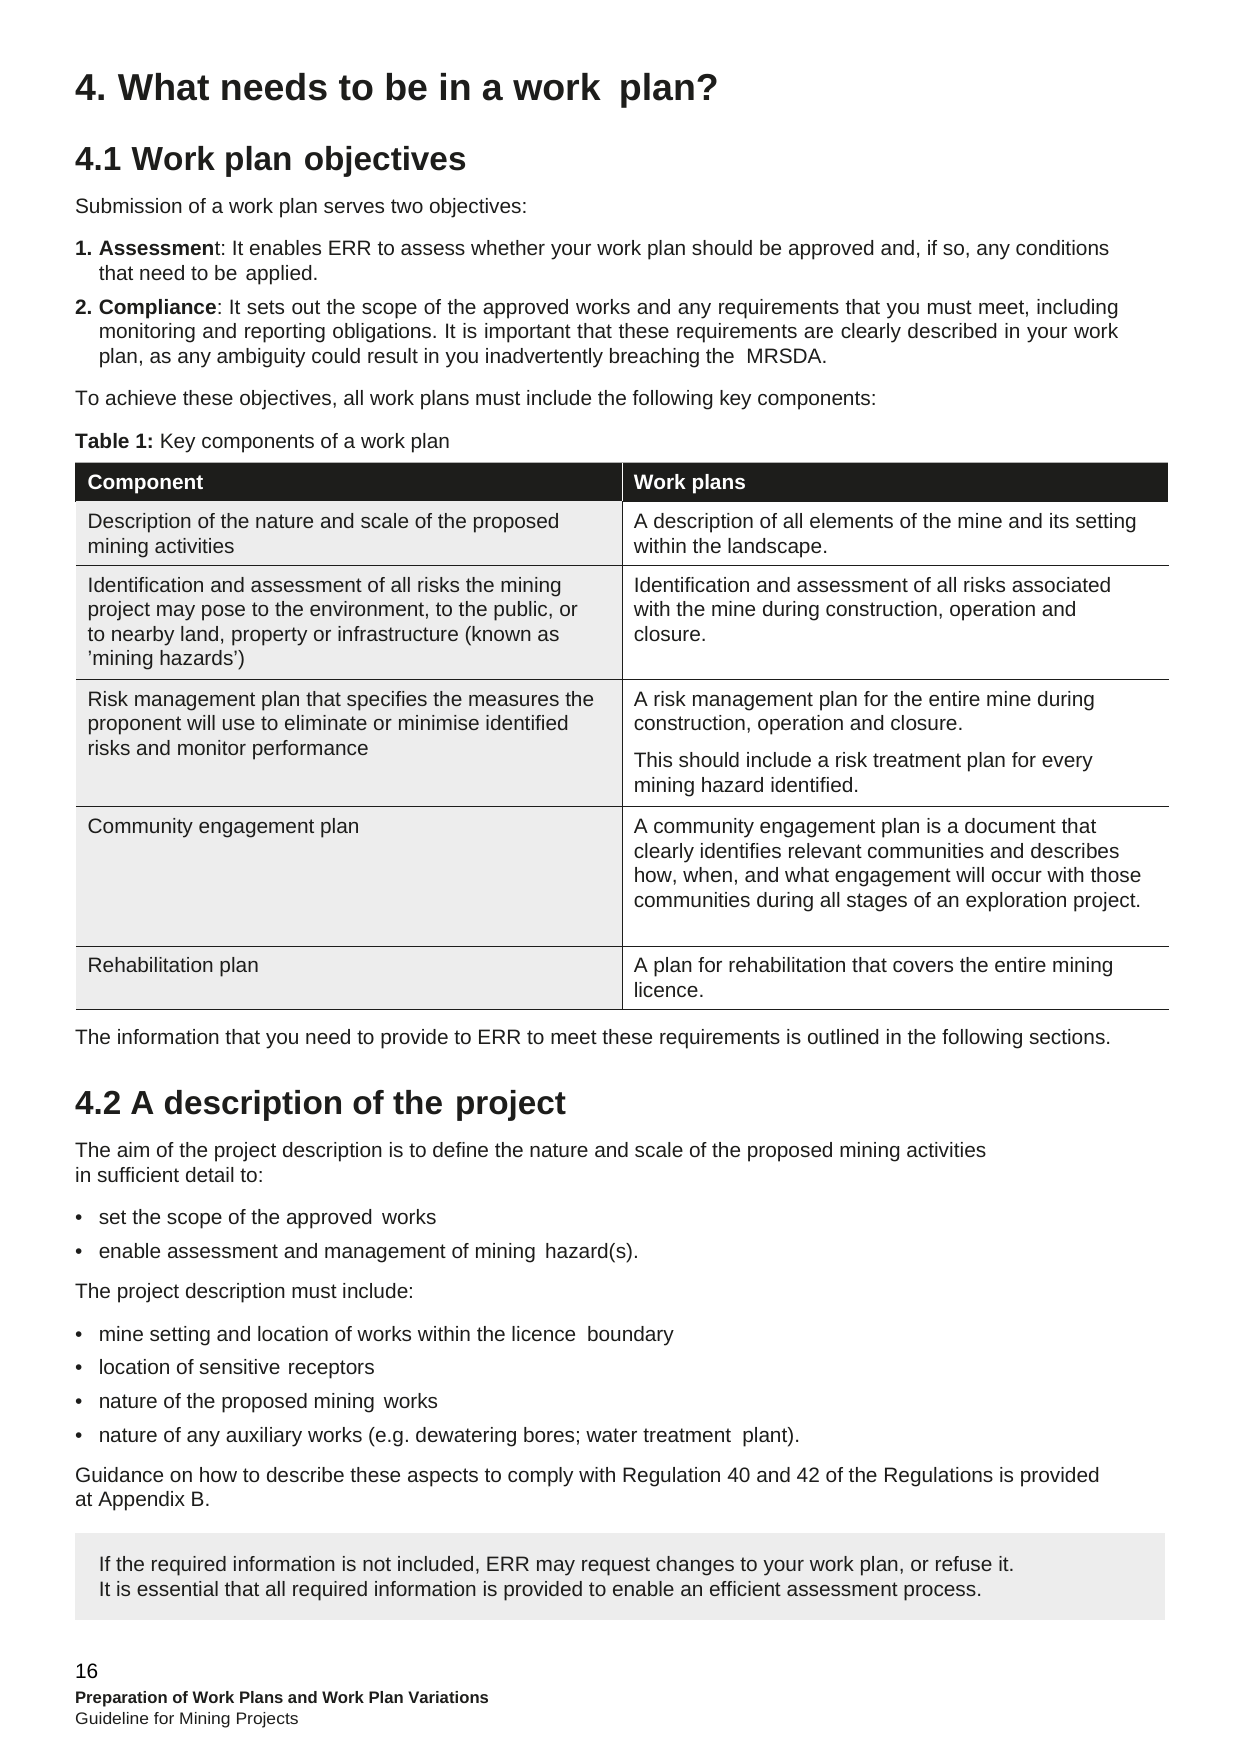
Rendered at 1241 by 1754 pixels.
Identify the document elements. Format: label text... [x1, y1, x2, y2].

list mine setting and location of works within the licence boundary [75, 1321, 1182, 1345]
text To achieve these objectives, all work plans must include the following key components: [75, 386, 1182, 410]
text Guidance on how to describe these aspects to comply with Regulation 40 and 42 of the Regulations is provided at Appendix B. [75, 1463, 1106, 1511]
table_header Component [76, 463, 622, 501]
list Assessment: It enables ERR to assess whether your work plan should be approved and, if so, any conditions that need to be applied. [75, 236, 1121, 285]
table_cell Risk management plan that specifies the measures the proponent will use to eliminate or minimise identified risks and monitor performance [76, 680, 622, 806]
table_cell A plan for rehabilitation that covers the entire mining licence. [623, 947, 1169, 1009]
subtitle Work plan objectives [75, 139, 1182, 177]
list Compliance: It sets out the scope of the approved works and any requirements that you must meet, including monitoring and reporting obligations. It is important that these requirements are clearly described in your work plan, as any ambiguity could result in you inadvertently breaching the MRSDA. [75, 294, 1120, 368]
table_cell A community engagement plan is a document that clearly identifies relevant communities and describes how, when, and what engagement will occur with those communities during all stages of an exploration project. [623, 807, 1169, 946]
table_cell A risk management plan for the entire mine during construction, operation and closure. This should include a risk treatment plan for every mining hazard identified. [623, 680, 1169, 806]
list location of sensitive receptors [75, 1355, 1182, 1379]
subtitle What needs to be in a work plan? [75, 65, 1182, 108]
table_cell Identification and assessment of all risks the mining project may pose to the environment, to the public, or to nearby land, property or infrastructure (known as ’mining hazards’) [76, 566, 622, 679]
text The project description must include: [75, 1279, 1182, 1303]
text The information that you need to provide to ERR to meet these requirements is outlined in the following sections. [75, 1025, 1182, 1049]
subtitle A description of the project [75, 1083, 1182, 1122]
text Submission of a work plan serves two objectives: [75, 193, 1182, 217]
text Table 1: Key components of a work plan [75, 429, 1182, 453]
table_cell Rehabilitation plan [76, 947, 622, 1009]
table_cell Description of the nature and scale of the proposed mining activities [76, 501, 622, 565]
list nature of any auxiliary works (e.g. dewatering bores; water treatment plant). [75, 1423, 1182, 1447]
table_header Work plans A description of all elements of the mine and its setting within the landscape. [623, 463, 1169, 565]
list set the scope of the approved works [75, 1205, 1182, 1229]
list enable assessment and management of mining hazard(s). [75, 1239, 1182, 1263]
list nature of the proposed mining works [75, 1389, 1182, 1413]
table_cell Community engagement plan [76, 807, 622, 946]
text The aim of the project description is to define the nature and scale of the proposed mining activities in sufficient detail to: [75, 1138, 1001, 1187]
table_cell Identification and assessment of all risks associated with the mine during construction, operation and closure. [623, 566, 1169, 679]
